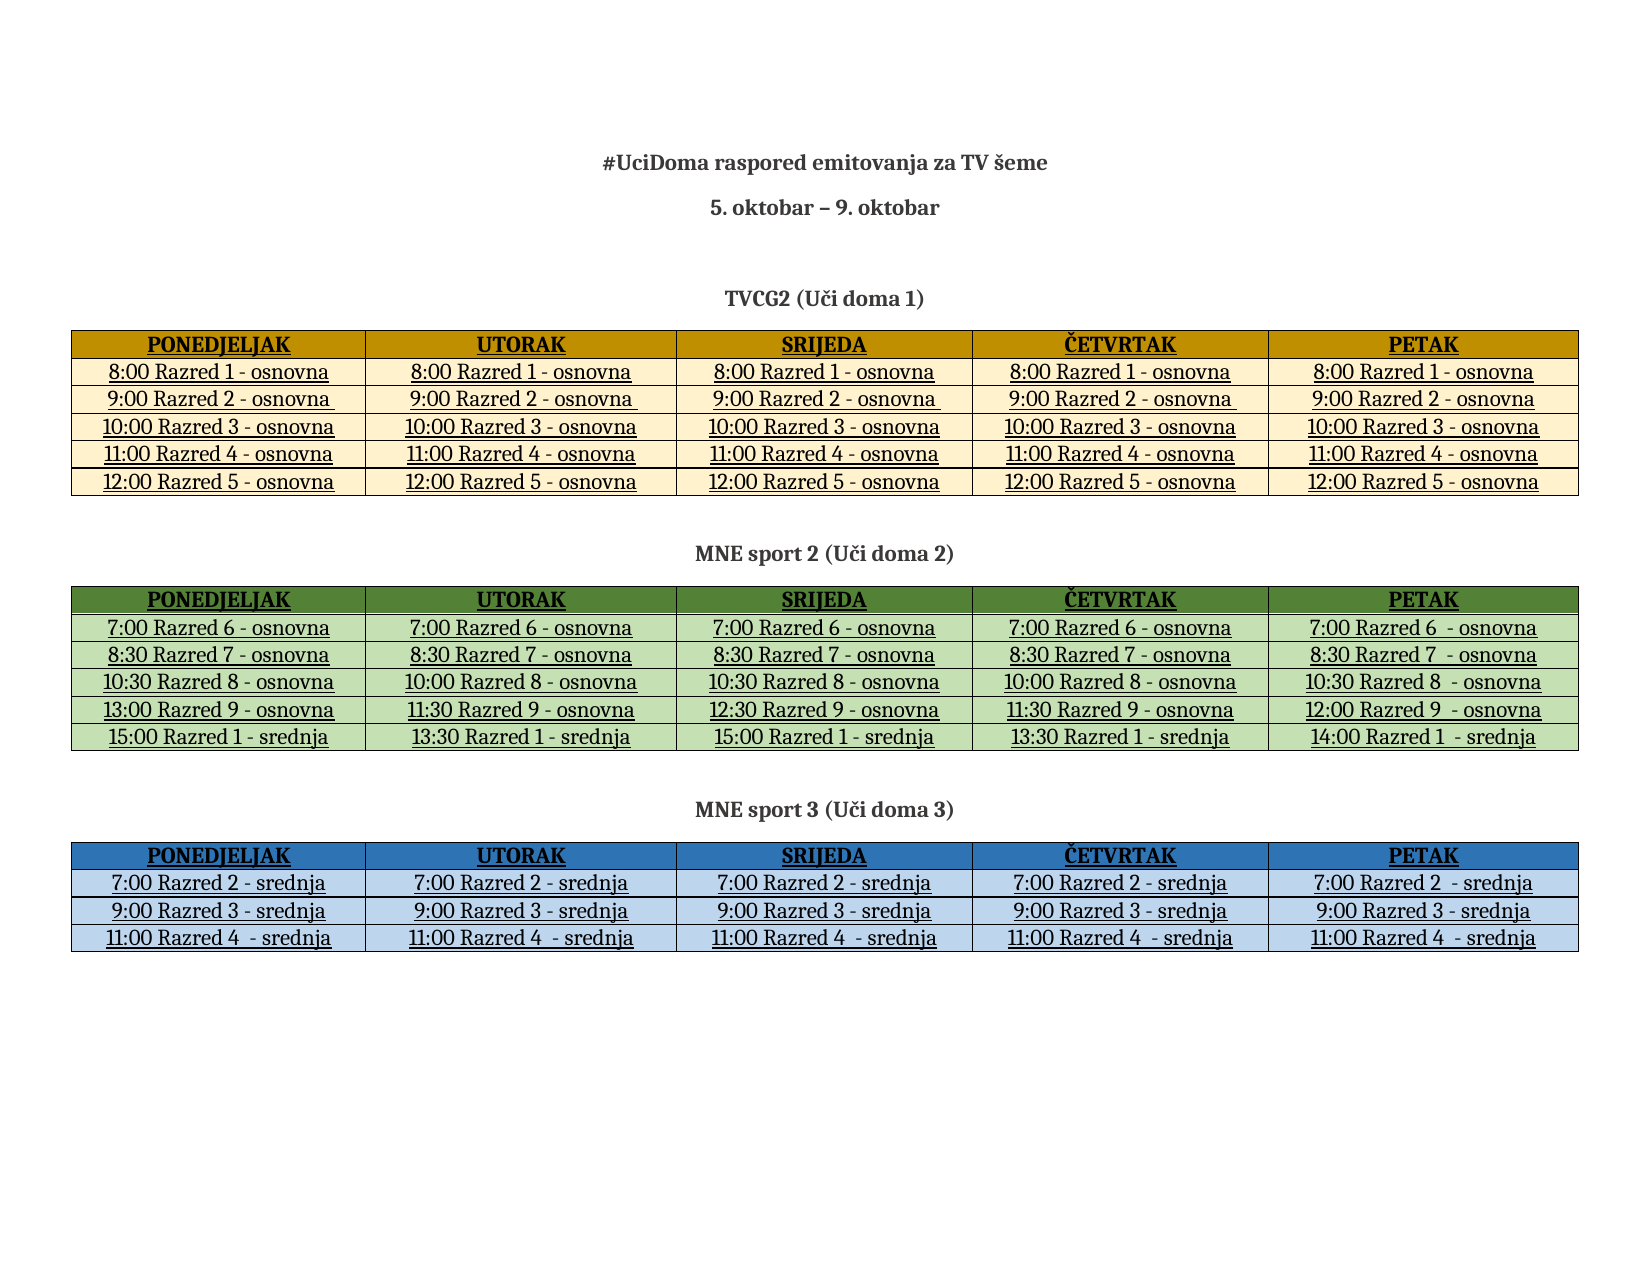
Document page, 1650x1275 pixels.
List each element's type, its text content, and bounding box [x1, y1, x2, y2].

table_cell 7:00 Razred 2 - srednja [72, 870, 365, 896]
table_cell 8:30 Razred 7 - osnovna [1269, 642, 1578, 668]
table_header PETAK [1269, 587, 1578, 613]
table_cell 8:00 Razred 1 - osnovna [677, 359, 972, 385]
table_cell 14:00 Razred 1 - srednja [1269, 724, 1578, 750]
table_cell 10:00 Razred 3 - osnovna [72, 414, 365, 440]
table_cell 12:00 Razred 5 - osnovna [1269, 469, 1578, 495]
table_cell 13:00 Razred 9 - osnovna [72, 697, 365, 723]
table_header UTORAK [366, 587, 676, 613]
table_cell 12:00 Razred 5 - osnovna [72, 469, 365, 495]
table_cell 7:00 Razred 2 - srednja [677, 870, 972, 896]
table_cell 11:30 Razred 9 - osnovna [973, 697, 1268, 723]
table_cell 10:00 Razred 3 - osnovna [973, 414, 1268, 440]
table_header ČETVRTAK [973, 331, 1268, 358]
table_cell 10:30 Razred 8 - osnovna [1269, 669, 1578, 696]
table_cell 9:00 Razred 3 - srednja [973, 898, 1268, 924]
table_cell 10:00 Razred 3 - osnovna [677, 414, 972, 440]
table_cell 9:00 Razred 3 - srednja [366, 898, 676, 924]
table_header PETAK [1269, 843, 1578, 869]
table_cell 8:30 Razred 7 - osnovna [72, 642, 365, 668]
table_cell 12:00 Razred 5 - osnovna [973, 469, 1268, 495]
table_cell 9:00 Razred 3 - srednja [1269, 898, 1578, 924]
table_cell 8:30 Razred 7 - osnovna [677, 642, 972, 668]
table_cell 10:00 Razred 3 - osnovna [1269, 414, 1578, 440]
table_cell 8:00 Razred 1 - osnovna [366, 359, 676, 385]
table_cell 9:00 Razred 2 - osnovna [677, 386, 972, 413]
table_header PETAK [1269, 331, 1578, 358]
text MNE sport 2 (Uči doma 2) [150, 541, 1500, 567]
table_cell 12:30 Razred 9 - osnovna [677, 697, 972, 723]
table_cell 13:30 Razred 1 - srednja [973, 724, 1268, 750]
table_cell 11:00 Razred 4 - srednja [973, 925, 1268, 951]
table_cell 12:00 Razred 5 - osnovna [677, 469, 972, 495]
table_header UTORAK [366, 843, 676, 869]
table_cell 8:30 Razred 7 - osnovna [366, 642, 676, 668]
table_cell 9:00 Razred 2 - osnovna [366, 386, 676, 413]
text MNE sport 3 (Uči doma 3) [150, 797, 1500, 823]
table_cell 11:00 Razred 4 - srednja [677, 925, 972, 951]
table_cell 15:00 Razred 1 - srednja [677, 724, 972, 750]
table_header ČETVRTAK [973, 843, 1268, 869]
table_cell 10:00 Razred 8 - osnovna [973, 669, 1268, 696]
table_header UTORAK [366, 331, 676, 358]
table_cell 7:00 Razred 6 - osnovna [72, 615, 365, 641]
table_header PONEDJELJAK [72, 331, 365, 358]
table_cell 8:00 Razred 1 - osnovna [72, 359, 365, 385]
table_cell 11:00 Razred 4 - osnovna [1269, 441, 1578, 467]
table_cell 10:30 Razred 8 - osnovna [72, 669, 365, 696]
table_cell 8:30 Razred 7 - osnovna [973, 642, 1268, 668]
table_cell 9:00 Razred 3 - srednja [677, 898, 972, 924]
table_cell 12:00 Razred 9 - osnovna [1269, 697, 1578, 723]
table_cell 7:00 Razred 6 - osnovna [677, 615, 972, 641]
table_cell 8:00 Razred 1 - osnovna [1269, 359, 1578, 385]
table_cell 11:00 Razred 4 - srednja [1269, 925, 1578, 951]
table_cell 7:00 Razred 6 - osnovna [973, 615, 1268, 641]
table_cell 9:00 Razred 3 - srednja [72, 898, 365, 924]
text 5. oktobar – 9. oktobar [150, 195, 1500, 221]
table_cell 12:00 Razred 5 - osnovna [366, 469, 676, 495]
table_cell 11:00 Razred 4 - srednja [366, 925, 676, 951]
table_cell 8:00 Razred 1 - osnovna [973, 359, 1268, 385]
table_cell 7:00 Razred 2 - srednja [366, 870, 676, 896]
table_cell 11:00 Razred 4 - osnovna [72, 441, 365, 467]
table_cell 7:00 Razred 2 - srednja [1269, 870, 1578, 896]
table_header SRIJEDA [677, 331, 972, 358]
table_cell 11:00 Razred 4 - osnovna [973, 441, 1268, 467]
table_cell 11:00 Razred 4 - osnovna [677, 441, 972, 467]
table_cell 10:00 Razred 3 - osnovna [366, 414, 676, 440]
text TVCG2 (Uči doma 1) [150, 285, 1500, 312]
table_cell 13:30 Razred 1 - srednja [366, 724, 676, 750]
table_cell 9:00 Razred 2 - osnovna [72, 386, 365, 413]
table_cell 15:00 Razred 1 - srednja [72, 724, 365, 750]
table_cell 7:00 Razred 2 - srednja [973, 870, 1268, 896]
table_cell 7:00 Razred 6 - osnovna [1269, 615, 1578, 641]
table_cell 11:30 Razred 9 - osnovna [366, 697, 676, 723]
table_cell 11:00 Razred 4 - osnovna [366, 441, 676, 467]
table_header PONEDJELJAK [72, 843, 365, 869]
table_cell 7:00 Razred 6 - osnovna [366, 615, 676, 641]
table_cell 9:00 Razred 2 - osnovna [973, 386, 1268, 413]
text #UciDoma raspored emitovanja za TV šeme [150, 150, 1500, 176]
table_cell 10:30 Razred 8 - osnovna [677, 669, 972, 696]
table_cell 9:00 Razred 2 - osnovna [1269, 386, 1578, 413]
table_cell 10:00 Razred 8 - osnovna [366, 669, 676, 696]
table_cell 11:00 Razred 4 - srednja [72, 925, 365, 951]
table_header ČETVRTAK [973, 587, 1268, 613]
table_header PONEDJELJAK [72, 587, 365, 613]
table_header SRIJEDA [677, 843, 972, 869]
table_header SRIJEDA [677, 587, 972, 613]
